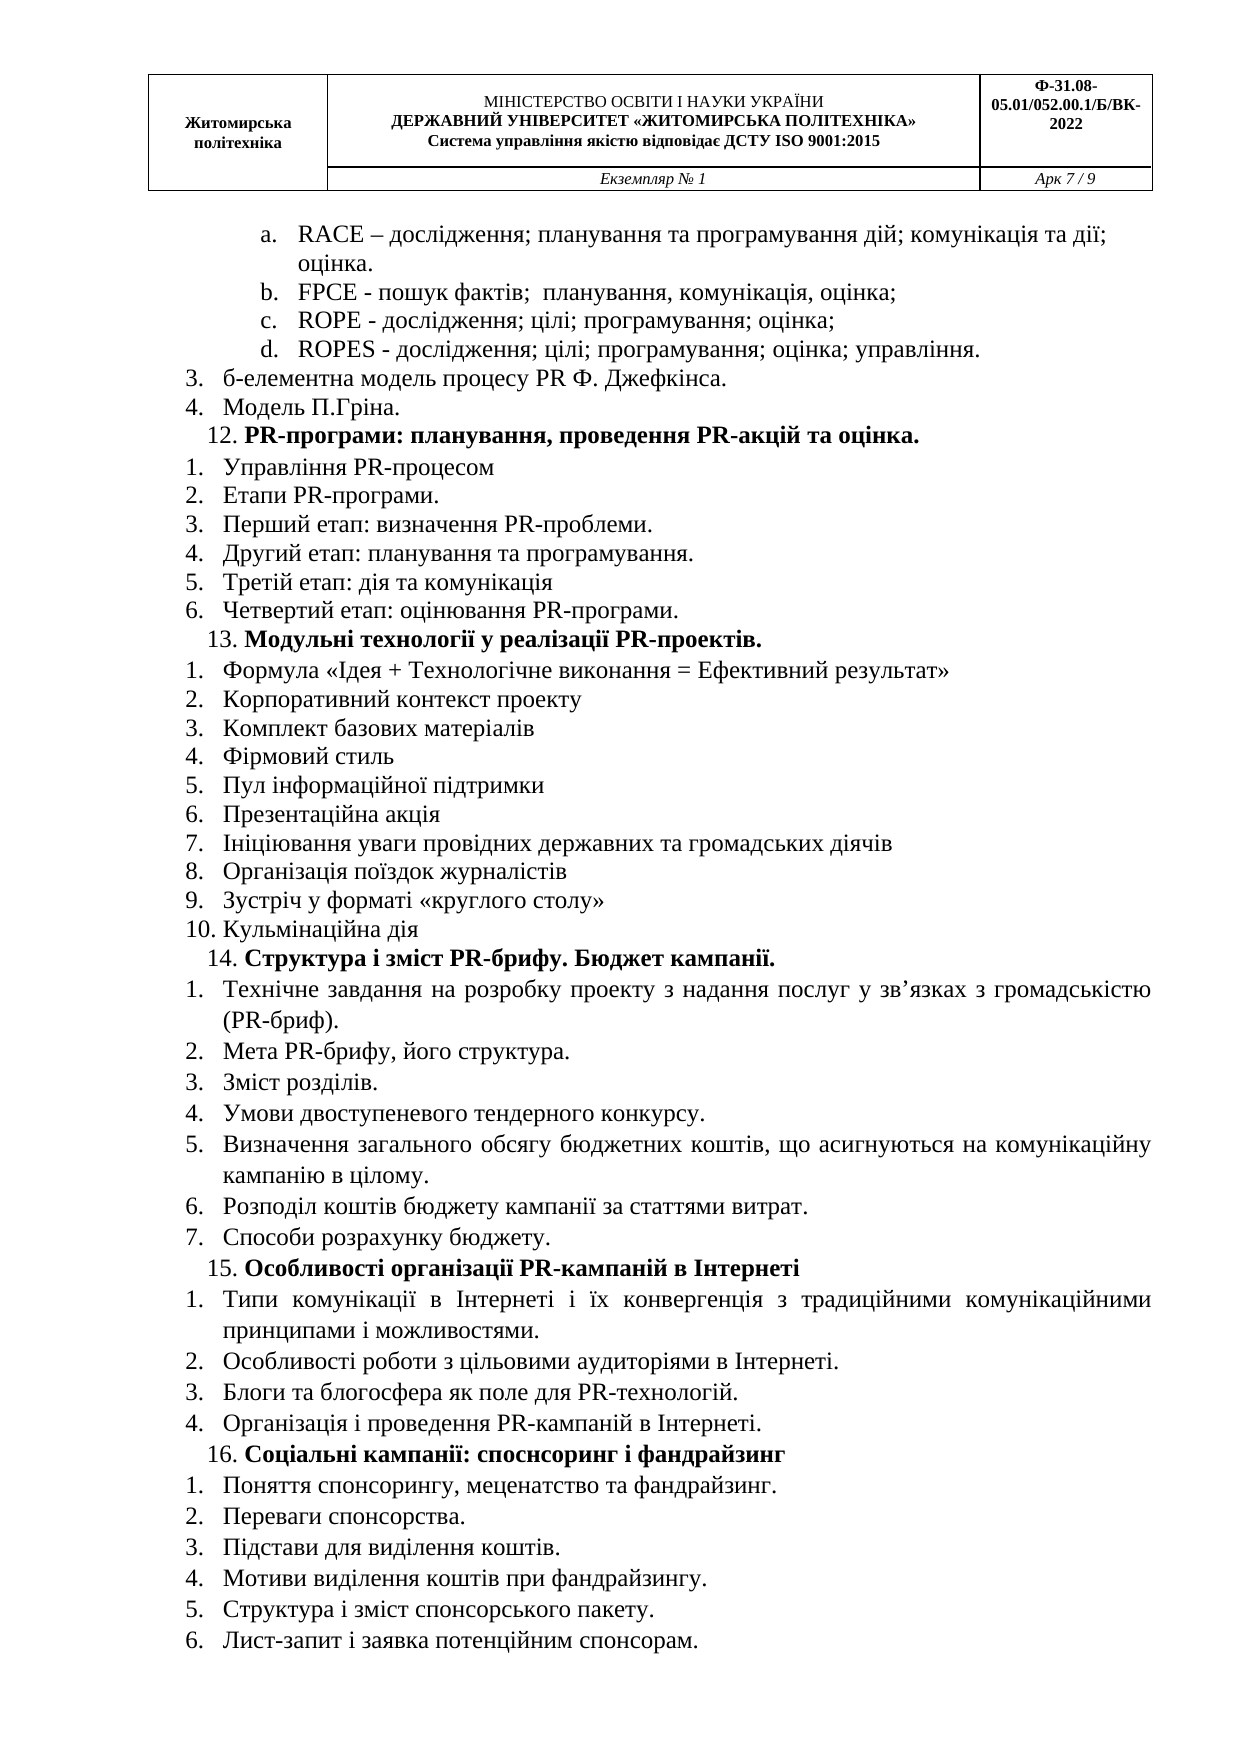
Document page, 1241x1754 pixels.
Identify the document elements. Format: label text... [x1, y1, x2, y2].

list Технічне завдання на розробку проекту з надання послуг у зв’язках з громадськістю (PR-бриф). [185, 974, 1152, 1033]
list Підстави для виділення коштів. [185, 1532, 1152, 1561]
list RАСЕ – дослідження; планування та програмування дій; комунікація та дії; оцінка. [260, 219, 1152, 277]
list Особливості організації PR-кампаній в Інтернеті [207, 1253, 1152, 1282]
list Структура і зміст спонсорського пакету. [185, 1594, 1152, 1623]
list Організація поїздок журналістів [185, 856, 1152, 885]
list PR-програми: планування, проведення PR-акцій та оцінка. [207, 421, 1152, 449]
list Структура і зміст PR-брифу. Бюджет кампанії. [207, 943, 1152, 971]
list Зміст розділів. [185, 1067, 1152, 1096]
list Соціальні кампанії: споснсоринг і фандрайзинг [207, 1439, 1152, 1468]
list Четвертий етап: оцінювання PR-програми. [185, 595, 1152, 624]
list Зустріч у форматі «круглого столу» [185, 885, 1152, 914]
list б-елементна модель процесу PR Ф. Джефкінса. [185, 363, 1152, 392]
list ROPES - дослідження; цілі; програмування; оцінка; управління. [260, 334, 1152, 363]
list ROPE - дослідження; цілі; програмування; оцінка; [260, 306, 1152, 334]
list Корпоративний контекст проекту [185, 684, 1152, 713]
list Третій етап: дія та комунікація [185, 567, 1152, 595]
list Розподіл коштів бюджету кампанії за статтями витрат. [185, 1191, 1152, 1220]
list Мета PR-брифу, його структура. [185, 1036, 1152, 1064]
list Перший етап: визначення PR-проблеми. [185, 509, 1152, 538]
list Пул інформаційної підтримки [185, 770, 1152, 799]
list Управління PR-процесом [185, 452, 1152, 480]
list Поняття спонсорингу, меценатство та фандрайзинг. [185, 1470, 1152, 1499]
list Типи комунікації в Інтернеті і їх конвергенція з традиційними комунікаційними принципами і можливостями. [185, 1284, 1152, 1344]
list Кульмінаційна дія [185, 914, 1152, 943]
list Способи розрахунку бюджету. [185, 1222, 1152, 1251]
list Формула «Ідея + Технологічне виконання = Ефективний результат» [185, 655, 1152, 684]
list Етапи PR-програми. [185, 480, 1152, 509]
list Переваги спонсорства. [185, 1501, 1152, 1530]
list Блоги та блогосфера як поле для PR-технологій. [185, 1377, 1152, 1406]
list Презентаційна акція [185, 799, 1152, 828]
list Визначення загального обсягу бюджетних коштів, що асигнуються на комунікаційну кампанію в цілому. [185, 1129, 1152, 1189]
list Ініціювання уваги провідних державних та громадських діячів [185, 828, 1152, 856]
list Особливості роботи з цільовими аудиторіями в Інтернеті. [185, 1346, 1152, 1375]
list Модульні технології у реалізації PR-проектів. [207, 624, 1152, 653]
list Організація і проведення PR-кампаній в Інтернеті. [185, 1408, 1152, 1437]
list FРСЕ - пошук фактів; планування, комунікація, оцінка; [260, 277, 1152, 306]
list Умови двоступеневого тендерного конкурсу. [185, 1098, 1152, 1127]
list Другий етап: планування та програмування. [185, 538, 1152, 567]
list Мотиви виділення коштів при фандрайзингу. [185, 1563, 1152, 1592]
list Фірмовий стиль [185, 741, 1152, 770]
list Модель П.Гріна. [185, 392, 1152, 421]
list Лист-запит і заявка потенційним спонсорам. [185, 1626, 1152, 1654]
list Комплект базових матеріалів [185, 713, 1152, 741]
